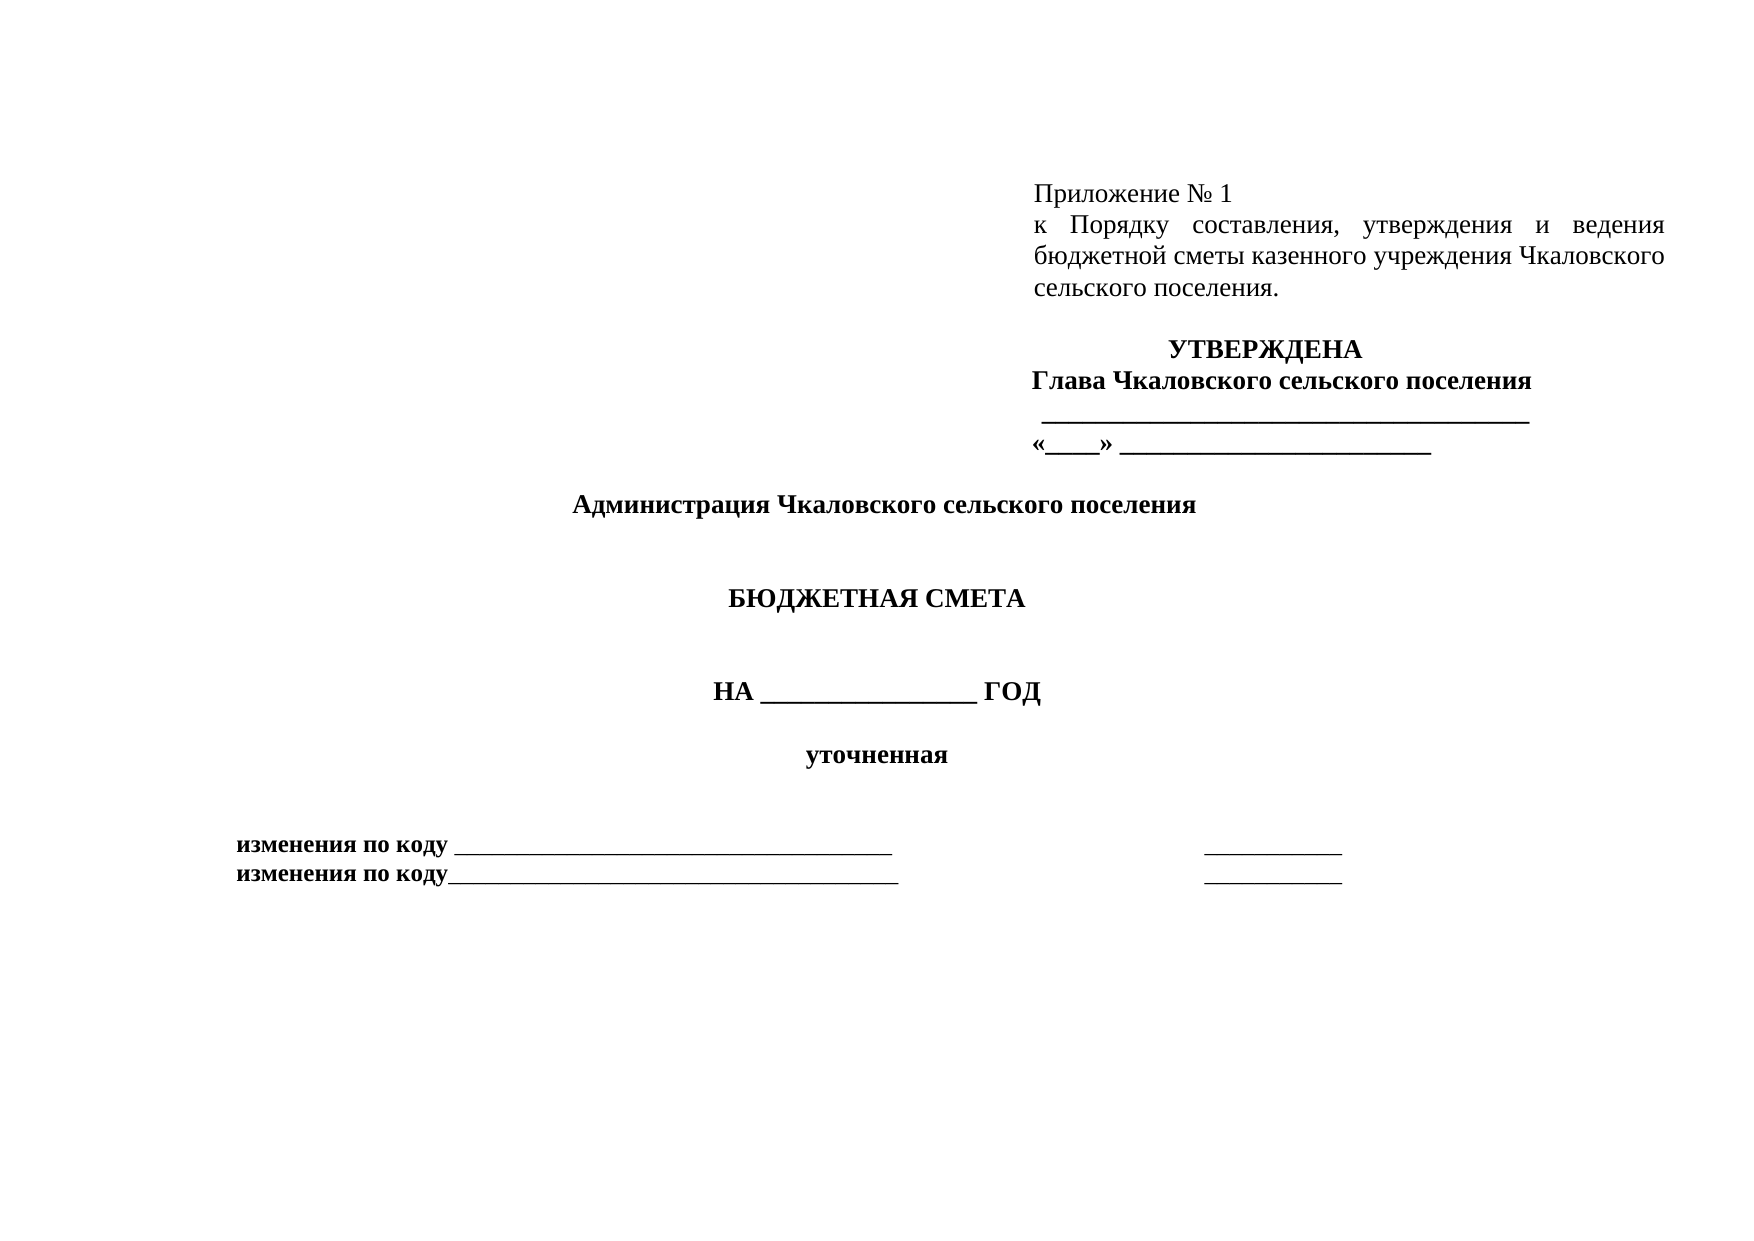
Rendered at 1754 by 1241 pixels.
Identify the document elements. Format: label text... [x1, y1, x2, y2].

text Глава Чкаловского сельского поселения [797, 364, 1665, 395]
text к Порядку составления, утверждения и ведения бюджетной сметы казенного учреждения Чкаловского сельского поселения. [1034, 208, 1665, 302]
text «____» _______________________ [797, 426, 1665, 457]
text изменения по коду ___________________________________ ___________ [162, 829, 1665, 858]
subtitle БЮДЖЕТНАЯ СМЕТА [89, 582, 1665, 613]
text Приложение № 1 [1034, 177, 1665, 208]
text изменения по коду____________________________________ ___________ [162, 858, 1665, 886]
text Администрация Чкаловского сельского поселения [103, 489, 1665, 520]
text УТВЕРЖДЕНА [797, 333, 1665, 364]
text ____________________________________ [797, 395, 1665, 426]
text уточненная [89, 738, 1665, 769]
text НА ________________ ГОД [89, 676, 1665, 707]
